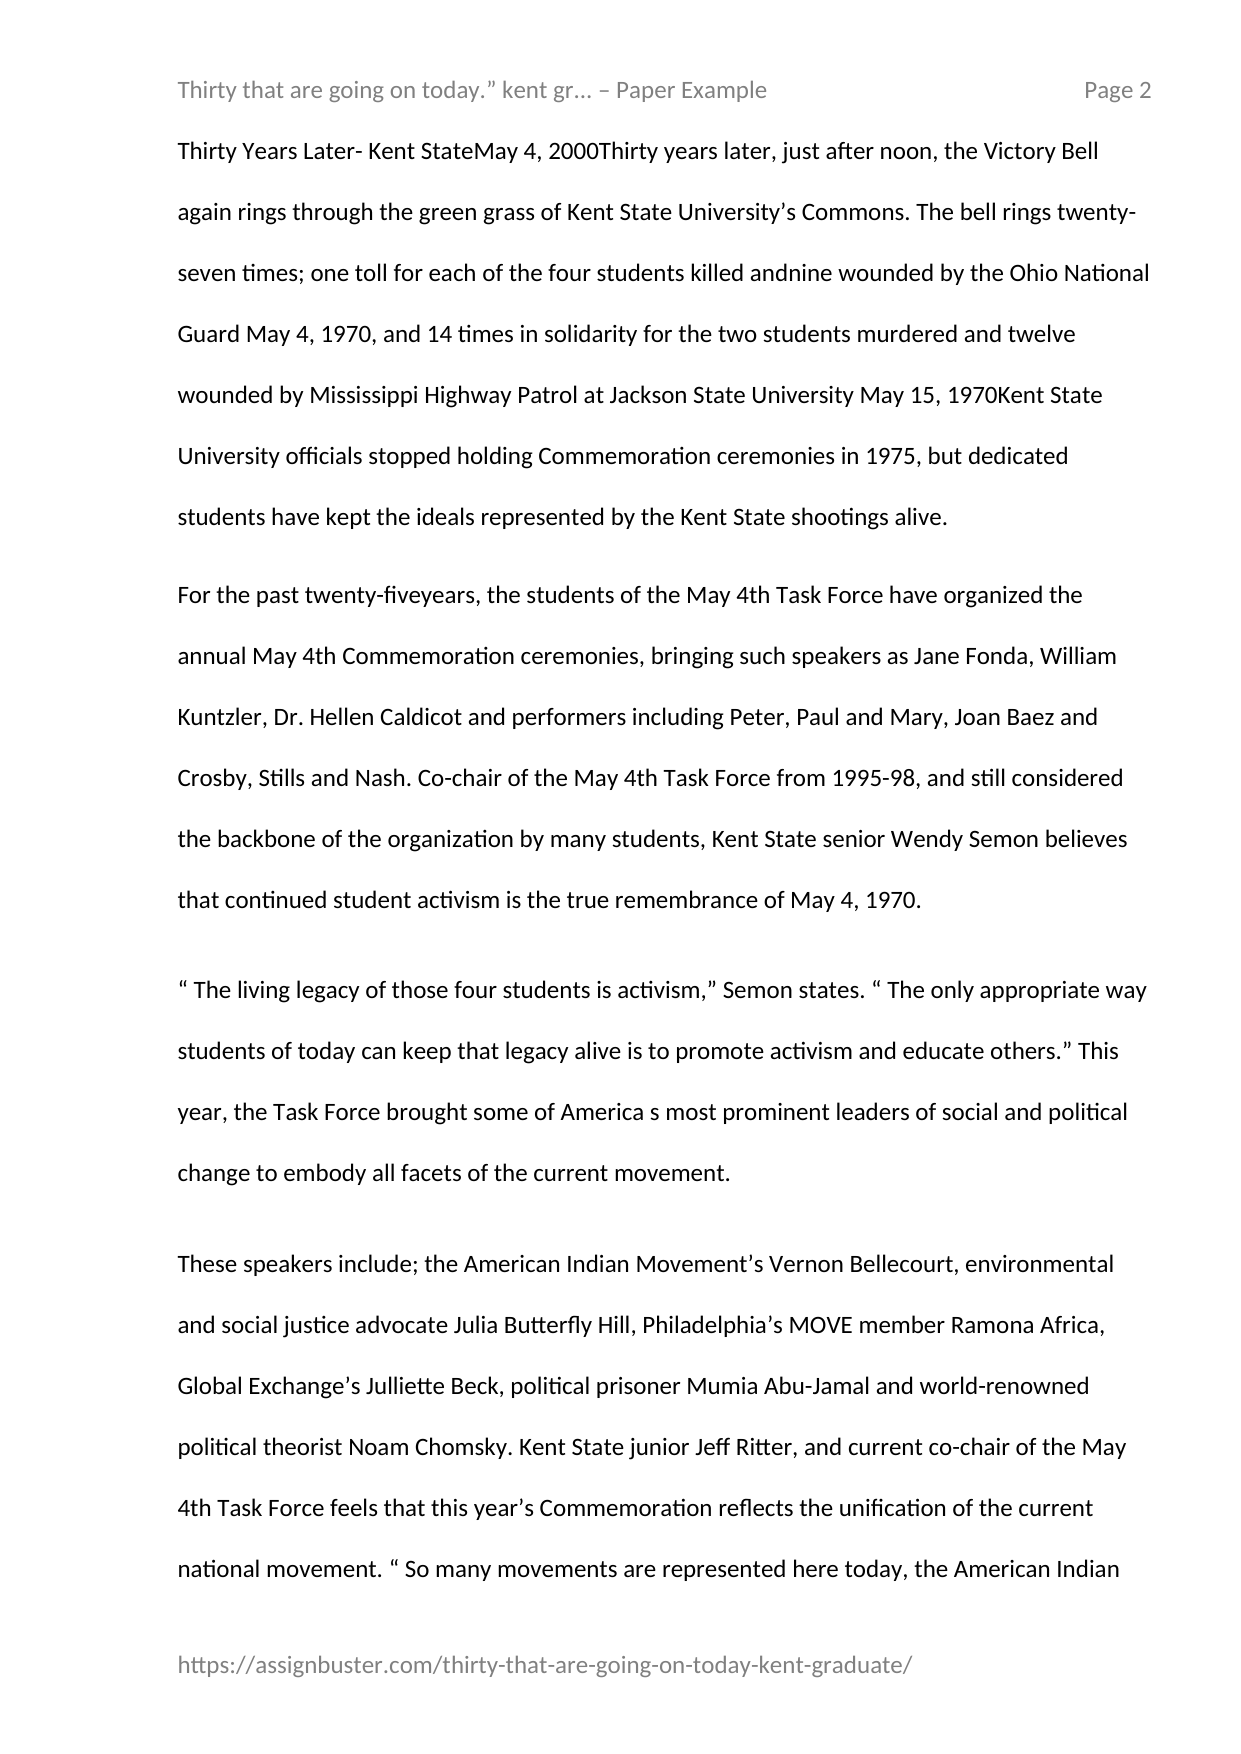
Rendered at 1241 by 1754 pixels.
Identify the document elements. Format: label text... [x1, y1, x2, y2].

text “ The living legacy of those four students is activism,” Semon states. “ The only appropriate way students of today can keep that legacy alive is to promote activism and educate others.” This year, the Task Force brought some of America s most prominent leaders of social and political change to embody all facets of the current movement. [177, 974, 1152, 1188]
text Thirty Years Later- Kent StateMay 4, 2000Thirty years later, just after noon, the Victory Bell again rings through the green grass of Kent State University’s Commons. The bell rings twenty-seven times; one toll for each of the four students killed andnine wounded by the Ohio National Guard May 4, 1970, and 14 times in solidarity for the two students murdered and twelve wounded by Mississippi Highway Patrol at Jackson State University May 15, 1970Kent State University officials stopped holding Commemoration ceremonies in 1975, but dedicated students have kept the ideals represented by the Kent State shootings alive. [177, 135, 1152, 532]
text For the past twenty-fiveyears, the students of the May 4th Task Force have organized the annual May 4th Commemoration ceremonies, bringing such speakers as Jane Fonda, William Kuntzler, Dr. Hellen Caldicot and performers including Peter, Paul and Mary, Joan Baez and Crosby, Stills and Nash. Co-chair of the May 4th Task Force from 1995-98, and still considered the backbone of the organization by many students, Kent State senior Wendy Semon believes that continued student activism is the true remembrance of May 4, 1970. [177, 579, 1152, 914]
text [177, 1248, 1152, 1584]
